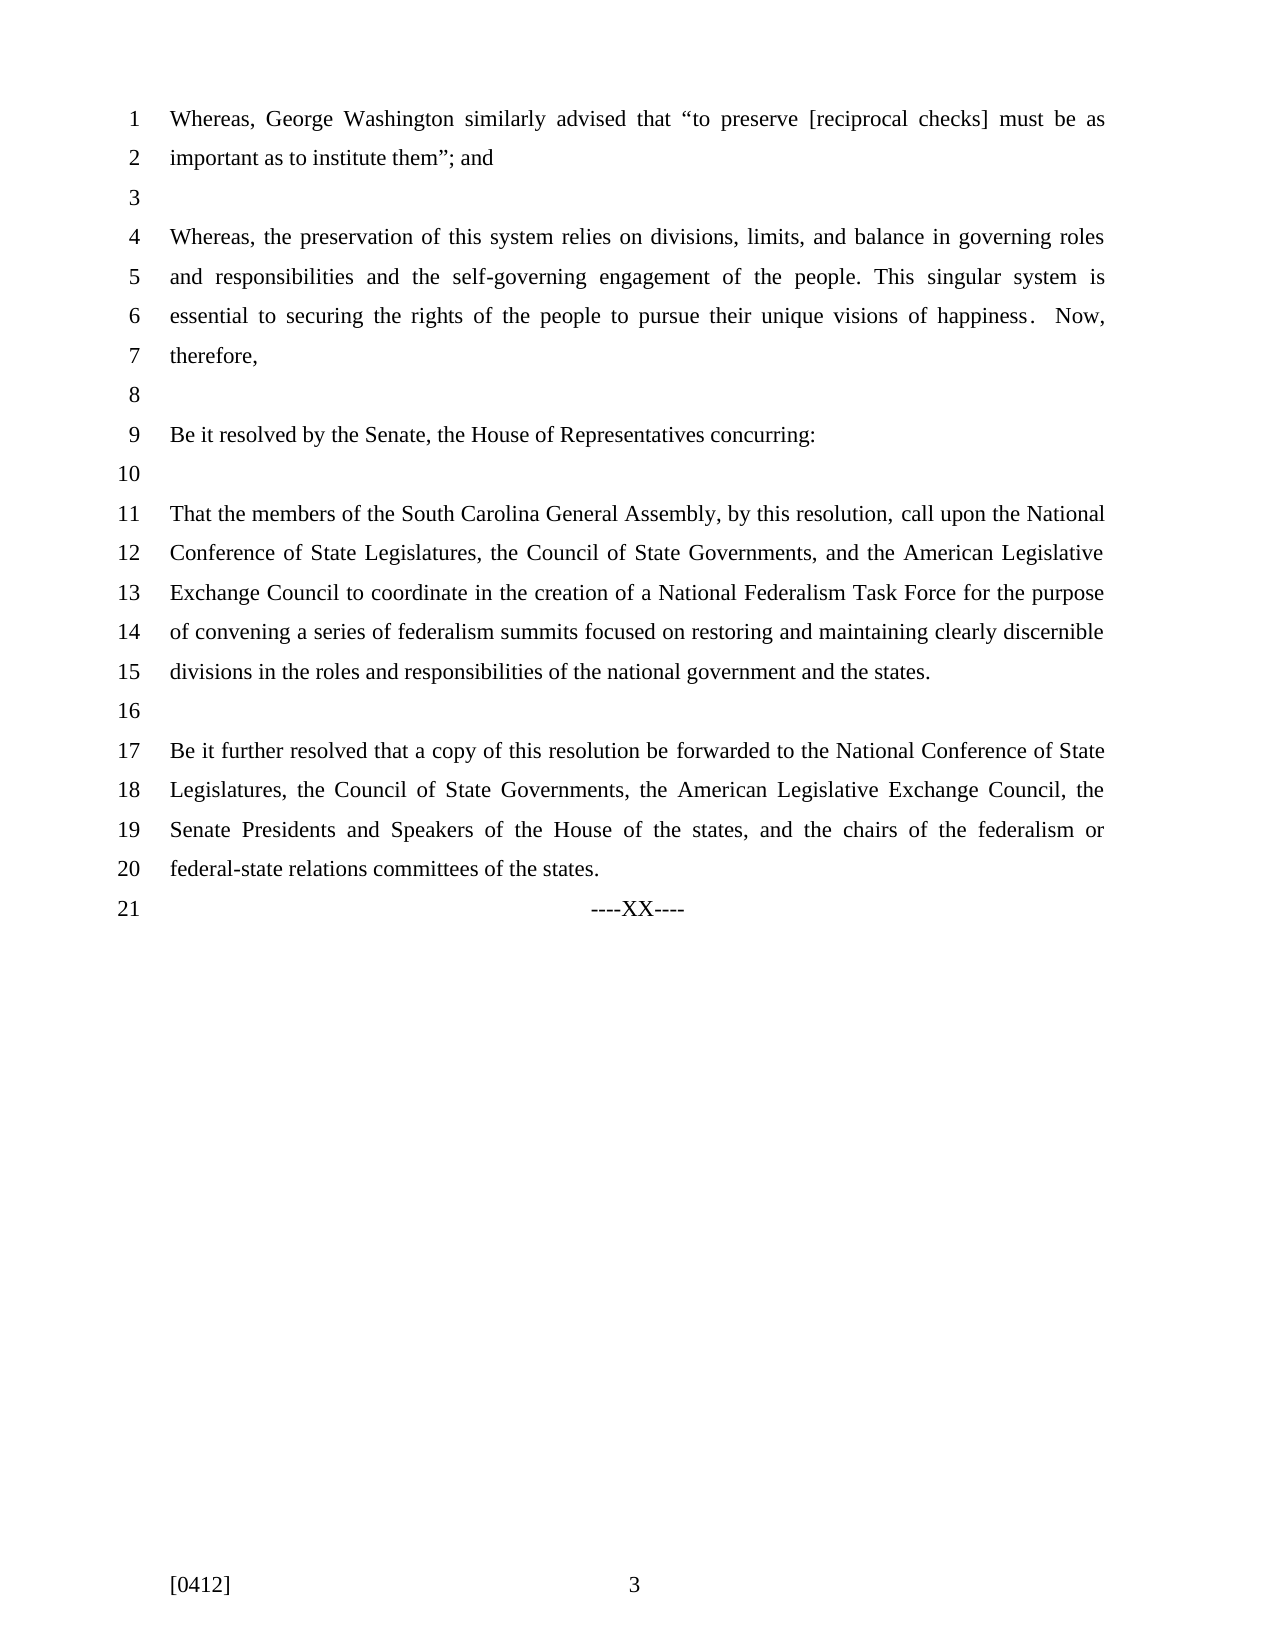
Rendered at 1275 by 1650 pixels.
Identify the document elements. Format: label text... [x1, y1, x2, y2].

text That the members of the South Carolina General Assembly, by this resolution, call upon the National Conference of State Legislatures, the Council of State Governments, and the American Legislative Exchange Council to coordinate in the creation of a National Federalism Task Force for the purpose of convening a series of federalism summits focused on restoring and maintaining clearly discernible divisions in the roles and responsibilities of the national government and the states. [169, 500, 1106, 684]
text ----XX---- [169, 894, 1106, 921]
text Be it further resolved that a copy of this resolution be forwarded to the National Conference of State Legislatures, the Council of State Governments, the American Legislative Exchange Council, the Senate Presidents and Speakers of the House of the states, and the chairs of the federalism or federal-state relations committees of the states. [169, 737, 1106, 881]
text Whereas, George Washington similarly advised that “to preserve [reciprocal checks] must be as important as to institute them”; and [169, 105, 1106, 171]
text Whereas, the preservation of this system relies on divisions, limits, and balance in governing roles and responsibilities and the self-governing engagement of the people. This singular system is essential to securing the rights of the people to pursue their unique visions of happiness. Now, therefore, [169, 223, 1106, 368]
text Be it resolved by the Senate, the House of Representatives concurring: [169, 421, 1106, 447]
